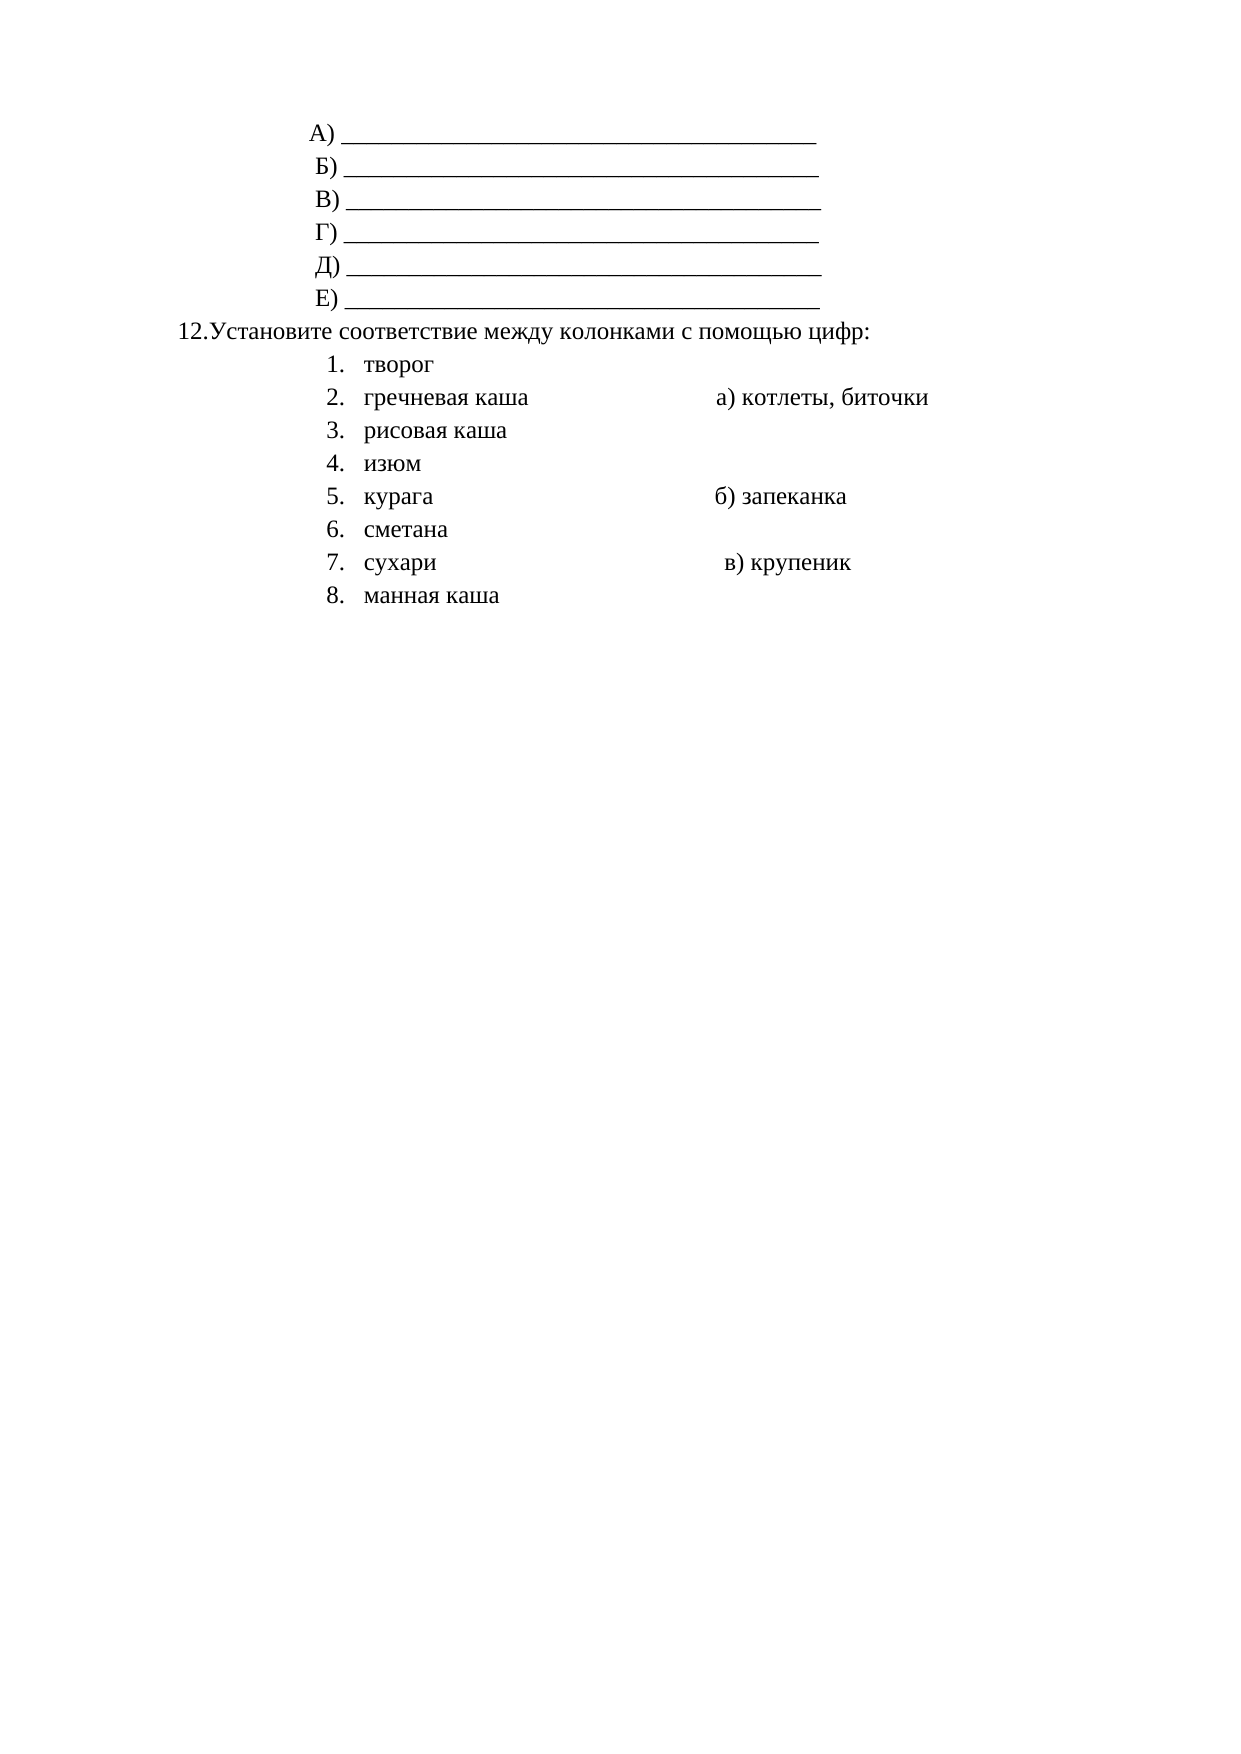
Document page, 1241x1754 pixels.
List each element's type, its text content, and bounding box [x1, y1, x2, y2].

text 12.Установите соответствие между колонками с помощью цифр: [177, 316, 1152, 345]
text А) ______________________________________ [177, 118, 1152, 147]
list творог [326, 349, 1152, 378]
list изюм [326, 448, 1152, 477]
text Б) ______________________________________ [177, 151, 1152, 180]
text В) ______________________________________ [177, 184, 1152, 213]
list сухари в) крупеник [326, 547, 1152, 576]
list сметана [326, 514, 1152, 543]
text Е) ______________________________________ [177, 283, 1152, 312]
text Д) ______________________________________ [177, 250, 1152, 279]
list манная каша [326, 580, 1152, 609]
text Г) ______________________________________ [177, 217, 1152, 246]
list рисовая каша [326, 415, 1152, 444]
list курага б) запеканка [326, 481, 1152, 510]
list гречневая каша а) котлеты, биточки [326, 382, 1152, 411]
